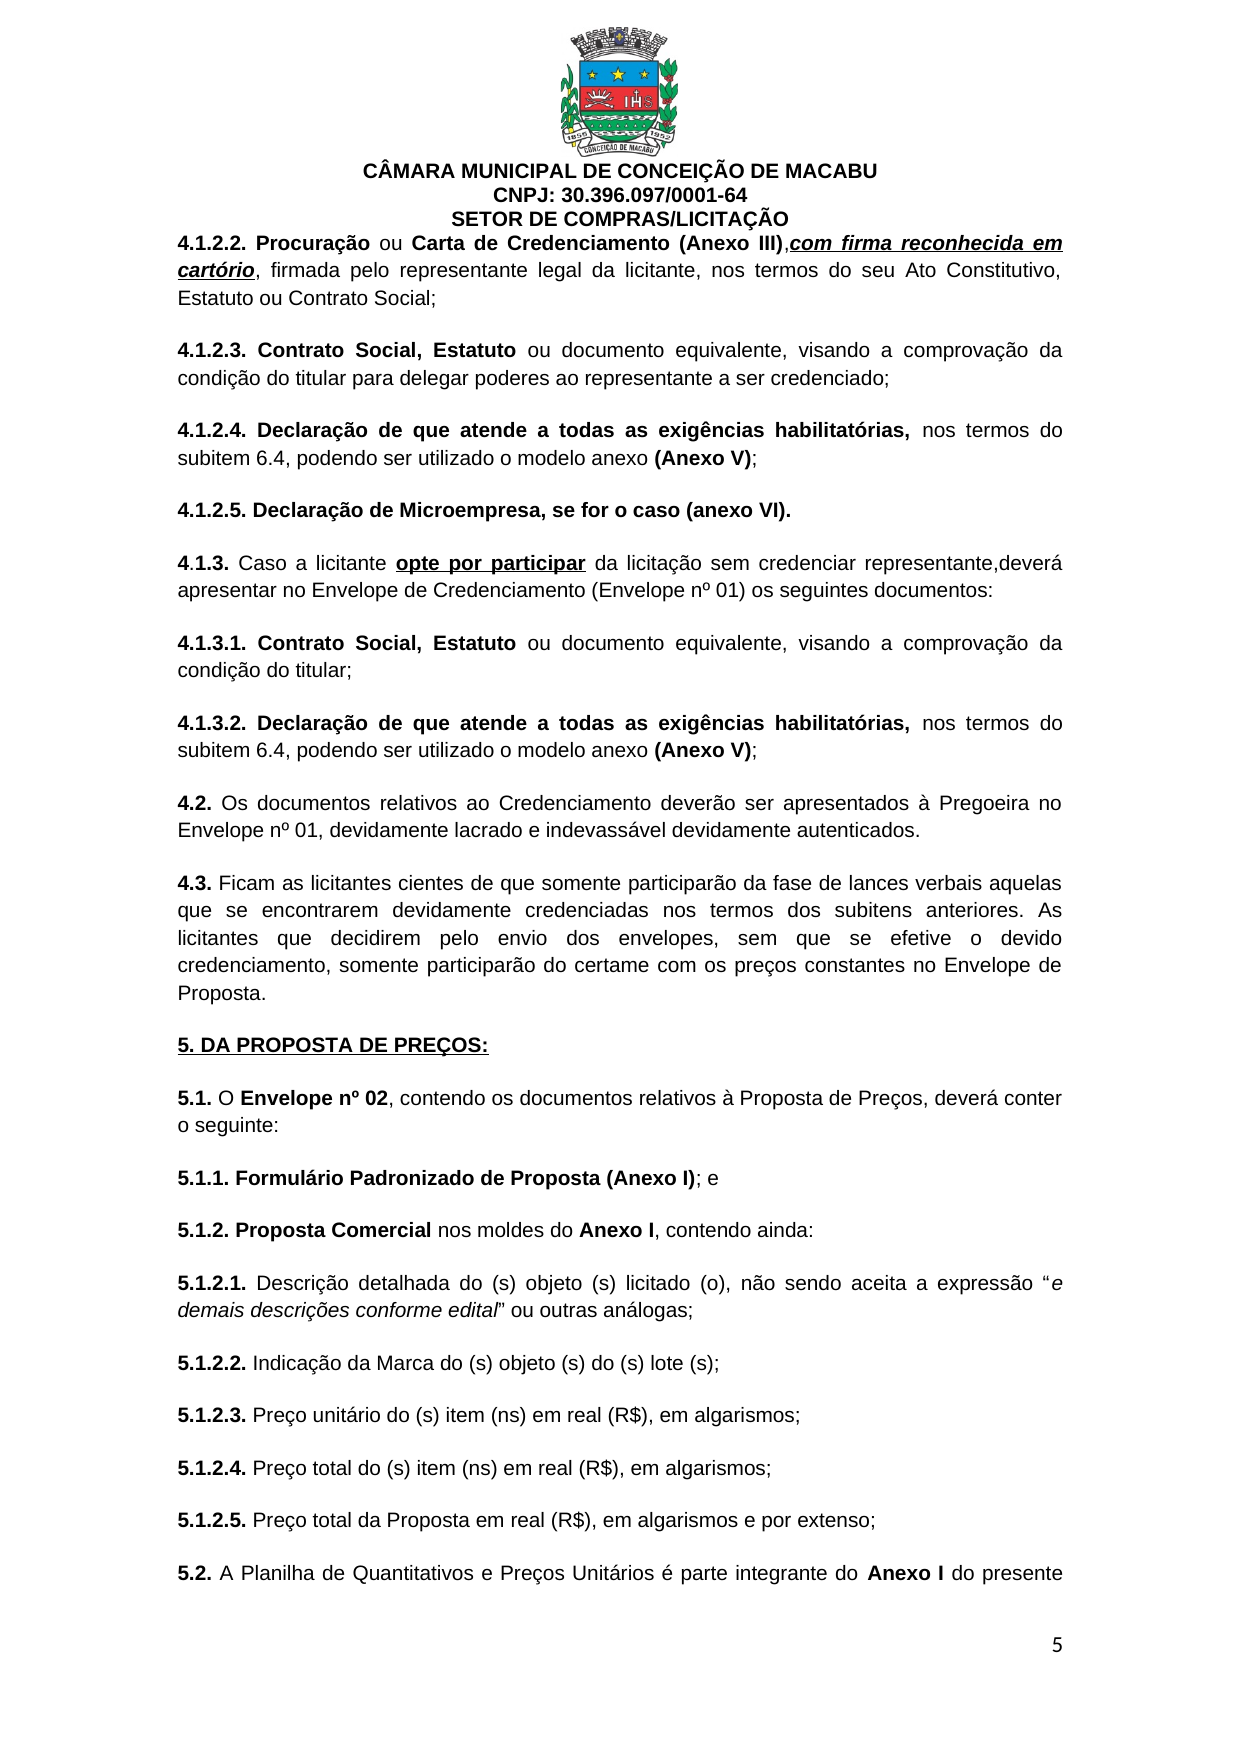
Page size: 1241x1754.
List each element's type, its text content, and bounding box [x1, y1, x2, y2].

text 5.1. O Envelope nº 02, contendo os documentos relativos à Proposta de Preços, deverá conter o seguinte: [177, 1085, 1063, 1137]
text 4.1.3. Caso a licitante opte por participar da licitação sem credenciar representante,deverá apresentar no Envelope de Credenciamento (Envelope nº 01) os seguintes documentos: [177, 550, 1063, 602]
text 4.1.3.2. Declaração de que atende a todas as exigências habilitatórias, nos termos do subitem 6.4, podendo ser utilizado o modelo anexo (Anexo V); [177, 710, 1063, 762]
text 4.1.2.4. Declaração de que atende a todas as exigências habilitatórias, nos termos do subitem 6.4, podendo ser utilizado o modelo anexo (Anexo V); [177, 418, 1063, 469]
text 5.1.1. Formulário Padronizado de Proposta (Anexo I); e [177, 1165, 1063, 1189]
text 4.3. Ficam as licitantes cientes de que somente participarão da fase de lances verbais aquelas que se encontrarem devidamente credenciadas nos termos dos subitens anteriores. As licitantes que decidirem pelo envio dos envelopes, sem que se efetive o devido credenciamento, somente participarão do certame com os preços constantes no Envelope de Proposta. [177, 870, 1063, 1004]
text 5.1.2.1. Descrição detalhada do (s) objeto (s) licitado (o), não sendo aceita a expressão “e demais descrições conforme edital” ou outras análogas; [177, 1270, 1063, 1322]
text 4.1.2.5. Declaração de Microempresa, se for o caso (anexo VI). [177, 498, 1063, 522]
text 5.1.2.2. Indicação da Marca do (s) objeto (s) do (s) lote (s); [177, 1350, 1063, 1374]
text 5.1.2.5. Preço total da Proposta em real (R$), em algarismos e por extenso; [177, 1508, 1063, 1532]
text 4.1.2.3. Contrato Social, Estatuto ou documento equivalente, visando a comprovação da condição do titular para delegar poderes ao representante a ser credenciado; [177, 338, 1063, 389]
picture [560, 27, 678, 157]
text 5.1.2.3. Preço unitário do (s) item (ns) em real (R$), em algarismos; [177, 1403, 1063, 1427]
text 4.1.2.2. Procuração ou Carta de Credenciamento (Anexo III),com firma reconhecida em cartório, firmada pelo representante legal da licitante, nos termos do seu Ato Constitutivo, Estatuto ou Contrato Social; [177, 230, 1063, 309]
text 5.1.2.4. Preço total do (s) item (ns) em real (R$), em algarismos; [177, 1455, 1063, 1479]
text 4.1.3.1. Contrato Social, Estatuto ou documento equivalente, visando a comprovação da condição do titular; [177, 630, 1063, 682]
text 4.2. Os documentos relativos ao Credenciamento deverão ser apresentados à Pregoeira no Envelope nº 01, devidamente lacrado e indevassável devidamente autenticados. [177, 790, 1063, 842]
text 5.1.2. Proposta Comercial nos moldes do Anexo I, contendo ainda: [177, 1218, 1063, 1242]
text 5. DA PROPOSTA DE PREÇOS: [177, 1033, 1063, 1057]
